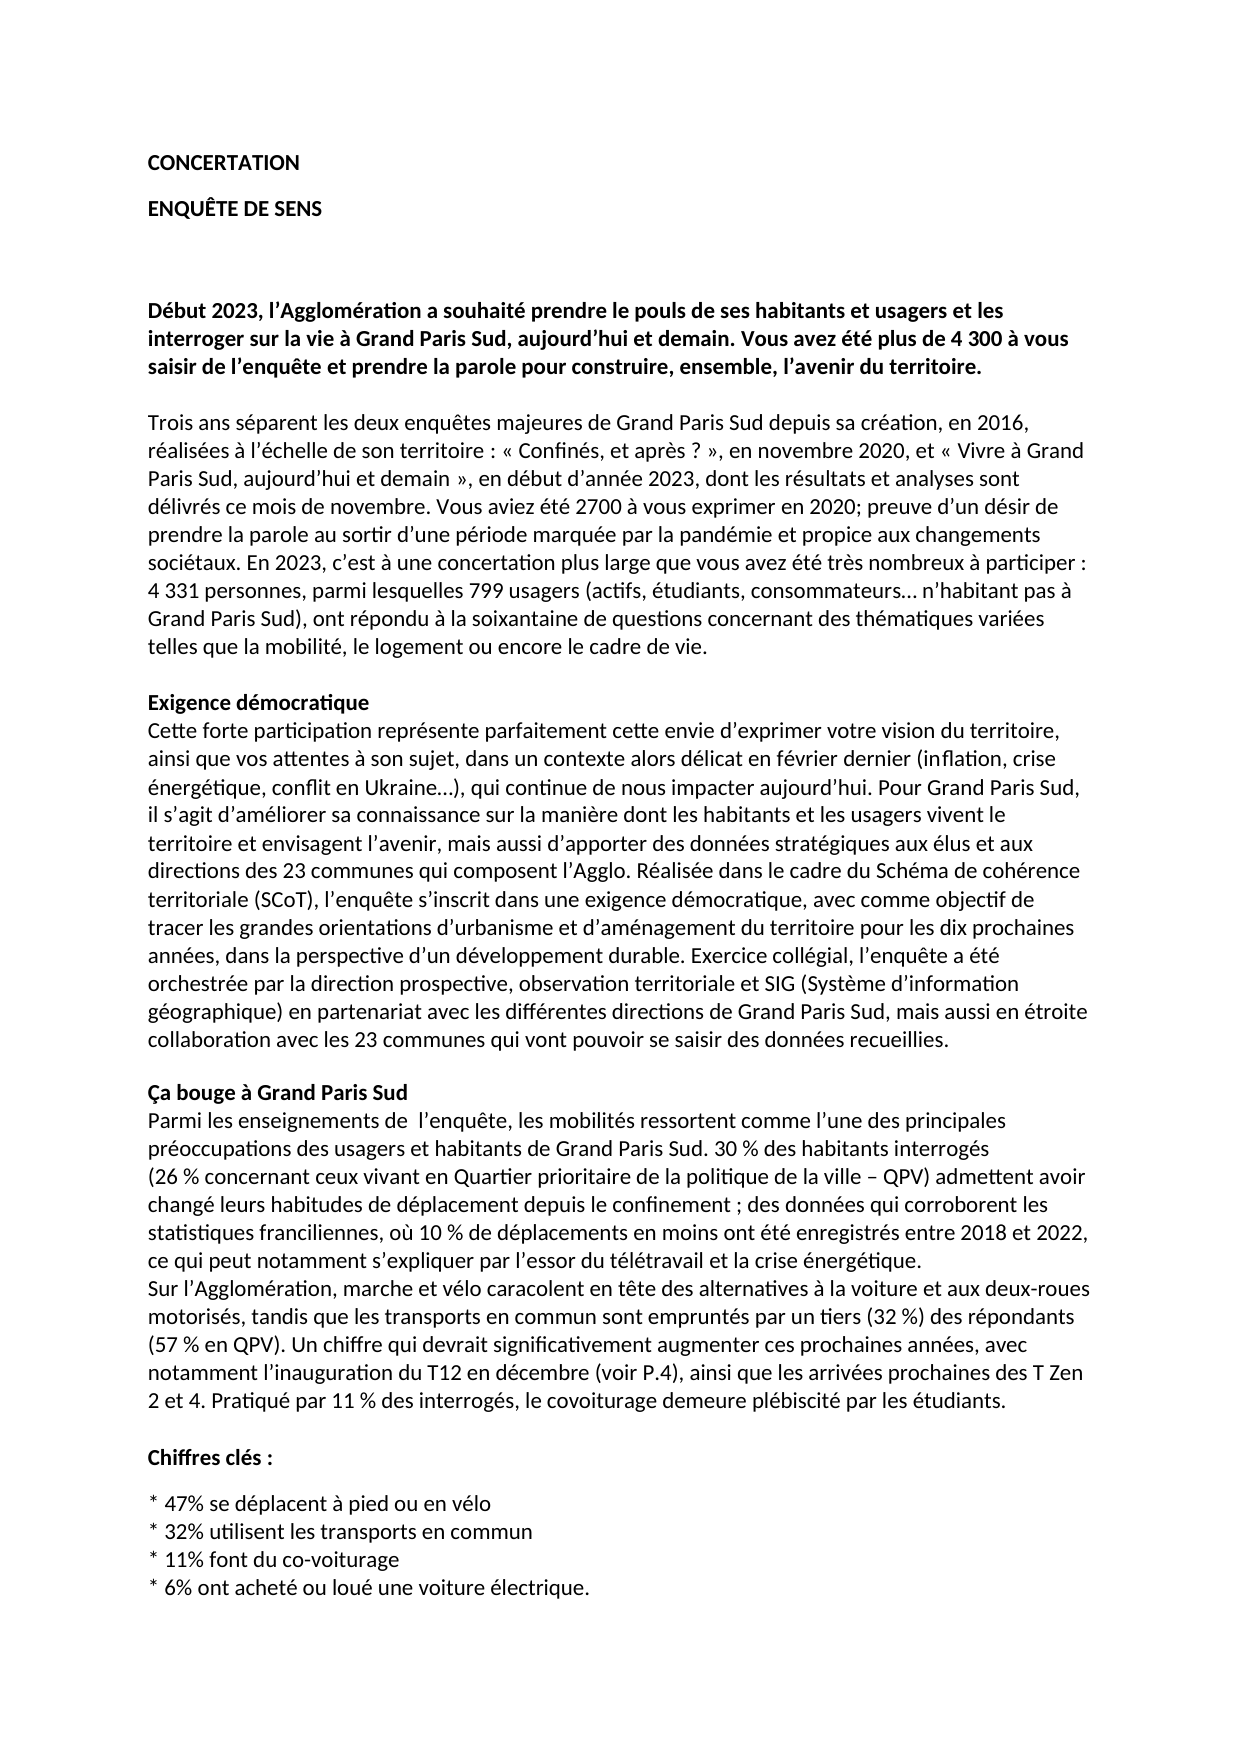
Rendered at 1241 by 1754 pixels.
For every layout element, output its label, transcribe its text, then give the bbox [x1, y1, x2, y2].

text Ça bouge à Grand Paris Sud [148, 1078, 1093, 1106]
text (26 % concernant ceux vivant en Quartier prioritaire de la politique de la ville – QPV) admettent avoir changé leurs habitudes de déplacement depuis le confinement ; des données qui corroborent les statistiques franciliennes, où 10 % de déplacements en moins ont été enregistrés entre 2018 et 2022, [148, 1162, 1093, 1246]
text * 6% ont acheté ou loué une voiture électrique. [148, 1573, 1093, 1602]
text Parmi les enseignements de l’enquête, les mobilités ressortent comme l’une des principales préoccupations des usagers et habitants de Grand Paris Sud. 30 % des habitants interrogés [148, 1106, 1093, 1162]
text Sur l’Agglomération, marche et vélo caracolent en tête des alternatives à la voiture et aux deux-roues motorisés, tandis que les transports en commun sont empruntés par un tiers (32 %) des répondants (57 % en QPV). Un chiffre qui devrait significativement augmenter ces prochaines années, avec notamment l’inauguration du T12 en décembre (voir P.4), ainsi que les arrivées prochaines des T Zen 2 et 4. Pratiqué par 11 % des interrogés, le covoiturage demeure plébiscité par les étudiants. [148, 1274, 1093, 1414]
text * 11% font du co-voiturage [148, 1546, 1093, 1573]
text Exigence démocratique [148, 688, 1093, 717]
text CONCERTATION [148, 148, 1093, 176]
text ENQUÊTE DE SENS [148, 194, 1093, 222]
text Chiffres clés : [148, 1443, 1093, 1471]
text ce qui peut notamment s’expliquer par l’essor du télétravail et la crise énergétique. [148, 1246, 1093, 1274]
text Cette forte participation représente parfaitement cette envie d’exprimer votre vision du territoire, ainsi que vos attentes à son sujet, dans un contexte alors délicat en février dernier (inflation, crise énergétique, conflit en Ukraine…), qui continue de nous impacter aujourd’hui. Pour Grand Paris Sud, il s’agit d’améliorer sa connaissance sur la manière dont les habitants et les usagers vivent le territoire et envisagent l’avenir, mais aussi d’apporter des données stratégiques aux élus et aux directions des 23 communes qui composent l’Agglo. Réalisée dans le cadre du Schéma de cohérence territoriale (SCoT), l’enquête s’inscrit dans une exigence démocratique, avec comme objectif de tracer les grandes orientations d’urbanisme et d’aménagement du territoire pour les dix prochaines années, dans la perspective d’un développement durable. Exercice collégial, l’enquête a été orchestrée par la direction prospective, observation territoriale et SIG (Système d’information géographique) en partenariat avec les différentes directions de Grand Paris Sud, mais aussi en étroite collaboration avec les 23 communes qui vont pouvoir se saisir des données recueillies. [148, 717, 1093, 1053]
text * 32% utilisent les transports en commun [148, 1517, 1093, 1546]
text Trois ans séparent les deux enquêtes majeures de Grand Paris Sud depuis sa création, en 2016, réalisées à l’échelle de son territoire : « Confinés, et après ? », en novembre 2020, et « Vivre à Grand Paris Sud, aujourd’hui et demain », en début d’année 2023, dont les résultats et analyses sont délivrés ce mois de novembre. Vous aviez été 2700 à vous exprimer en 2020; preuve d’un désir de prendre la parole au sortir d’une période marquée par la pandémie et propice aux changements sociétaux. En 2023, c’est à une concertation plus large que vous avez été très nombreux à participer : 4 331 personnes, parmi lesquelles 799 usagers (actifs, étudiants, consommateurs… n’habitant pas à Grand Paris Sud), ont répondu à la soixantaine de questions concernant des thématiques variées telles que la mobilité, le logement ou encore le cadre de vie. [148, 408, 1093, 661]
text Début 2023, l’Agglomération a souhaité prendre le pouls de ses habitants et usagers et les interroger sur la vie à Grand Paris Sud, aujourd’hui et demain. Vous avez été plus de 4 300 à vous saisir de l’enquête et prendre la parole pour construire, ensemble, l’avenir du territoire. [148, 296, 1093, 380]
text * 47% se déplacent à pied ou en vélo [148, 1489, 1093, 1517]
